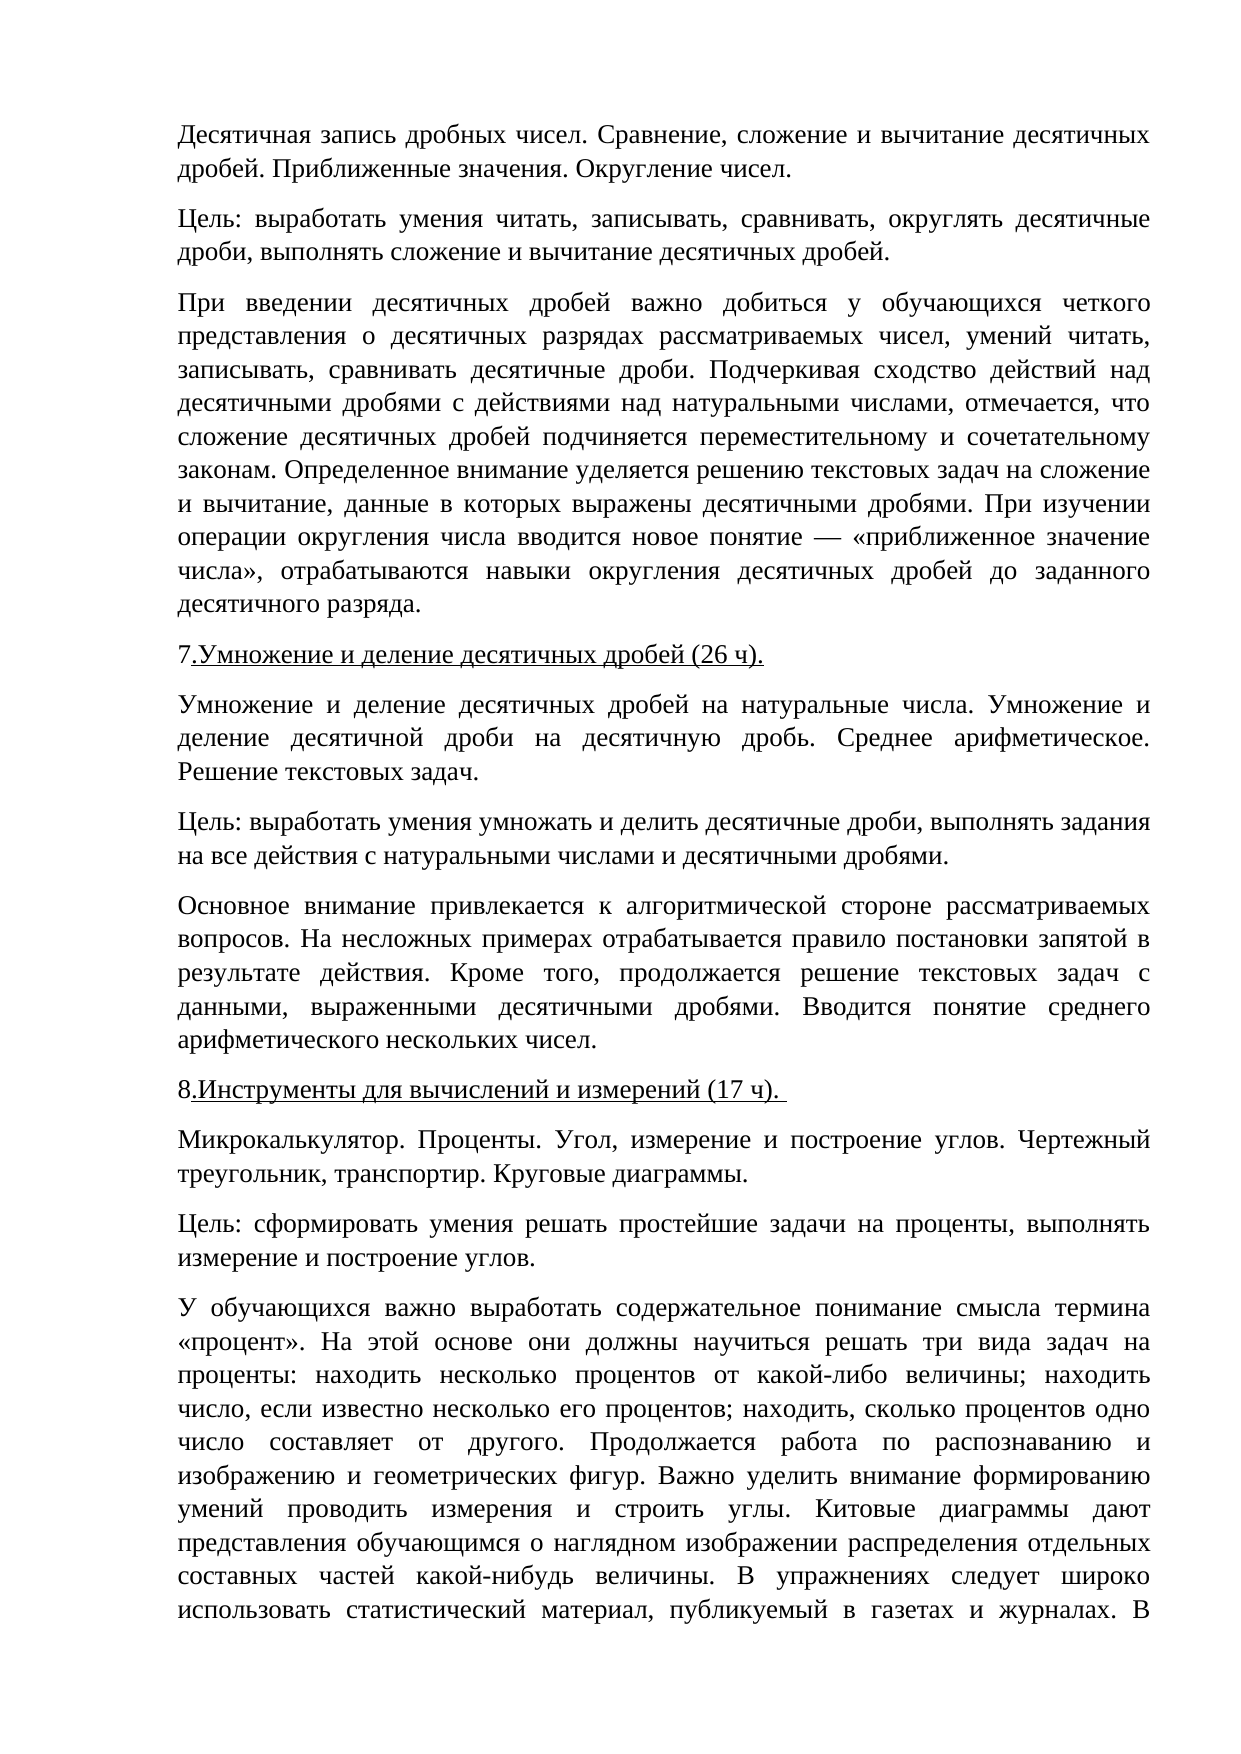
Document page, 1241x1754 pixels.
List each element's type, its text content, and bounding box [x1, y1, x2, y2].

text Цель: выработать умения читать, записывать, сравнивать, округлять десятичные дроби, выполнять сложение и вычитание десятичных дробей. [177, 202, 1152, 267]
text 7.Умножение и деление десятичных дробей (26 ч). [177, 638, 1152, 669]
text 8.Инструменты для вычислений и измерений (17 ч). [177, 1073, 1152, 1104]
text Цель: сформировать умения решать простейшие задачи на проценты, выполнять измерение и построение углов. [177, 1207, 1152, 1272]
text Цель: выработать умения умножать и делить десятичные дроби, выполнять задания на все действия с натуральными числами и десятичными дробями. [177, 805, 1152, 870]
text При введении десятичных дробей важно добиться у обучающихся четкого представления о десятичных разрядах рассматриваемых чисел, умений читать, записывать, сравнивать десятичные дроби. Подчеркивая сходство действий над десятичными дробями с действиями над натуральными числами, отмечается, что сложение десятичных дробей подчиняется переместительному и сочетательному законам. Определенное внимание уделяется решению текстовых задач на сложение и вычитание, данные в которых выражены десятичными дробями. При изучении операции округления числа вводится новое понятие — «приближенное значение числа», отрабатываются навыки округления десятичных дробей до заданного десятичного разряда. [177, 286, 1152, 619]
text Основное внимание привлекается к алгоритмической стороне рассматриваемых вопросов. На несложных примерах отрабатывается правило постановки запятой в результате действия. Кроме того, продолжается решение текстовых задач с данными, выраженными десятичными дробями. Вводится понятие среднего арифметического нескольких чисел. [177, 889, 1152, 1054]
text Умножение и деление десятичных дробей на натуральные числа. Умножение и деление десятичной дроби на десятичную дробь. Среднее арифметическое. Решение текстовых задач. [177, 688, 1152, 786]
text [177, 1291, 1152, 1624]
text Десятичная запись дробных чисел. Сравнение, сложение и вычитание десятичных дробей. Приближенные значения. Округление чисел. [177, 118, 1152, 183]
text Микрокалькулятор. Проценты. Угол, измерение и построение углов. Чертежный треугольник, транспортир. Круговые диаграммы. [177, 1123, 1152, 1188]
